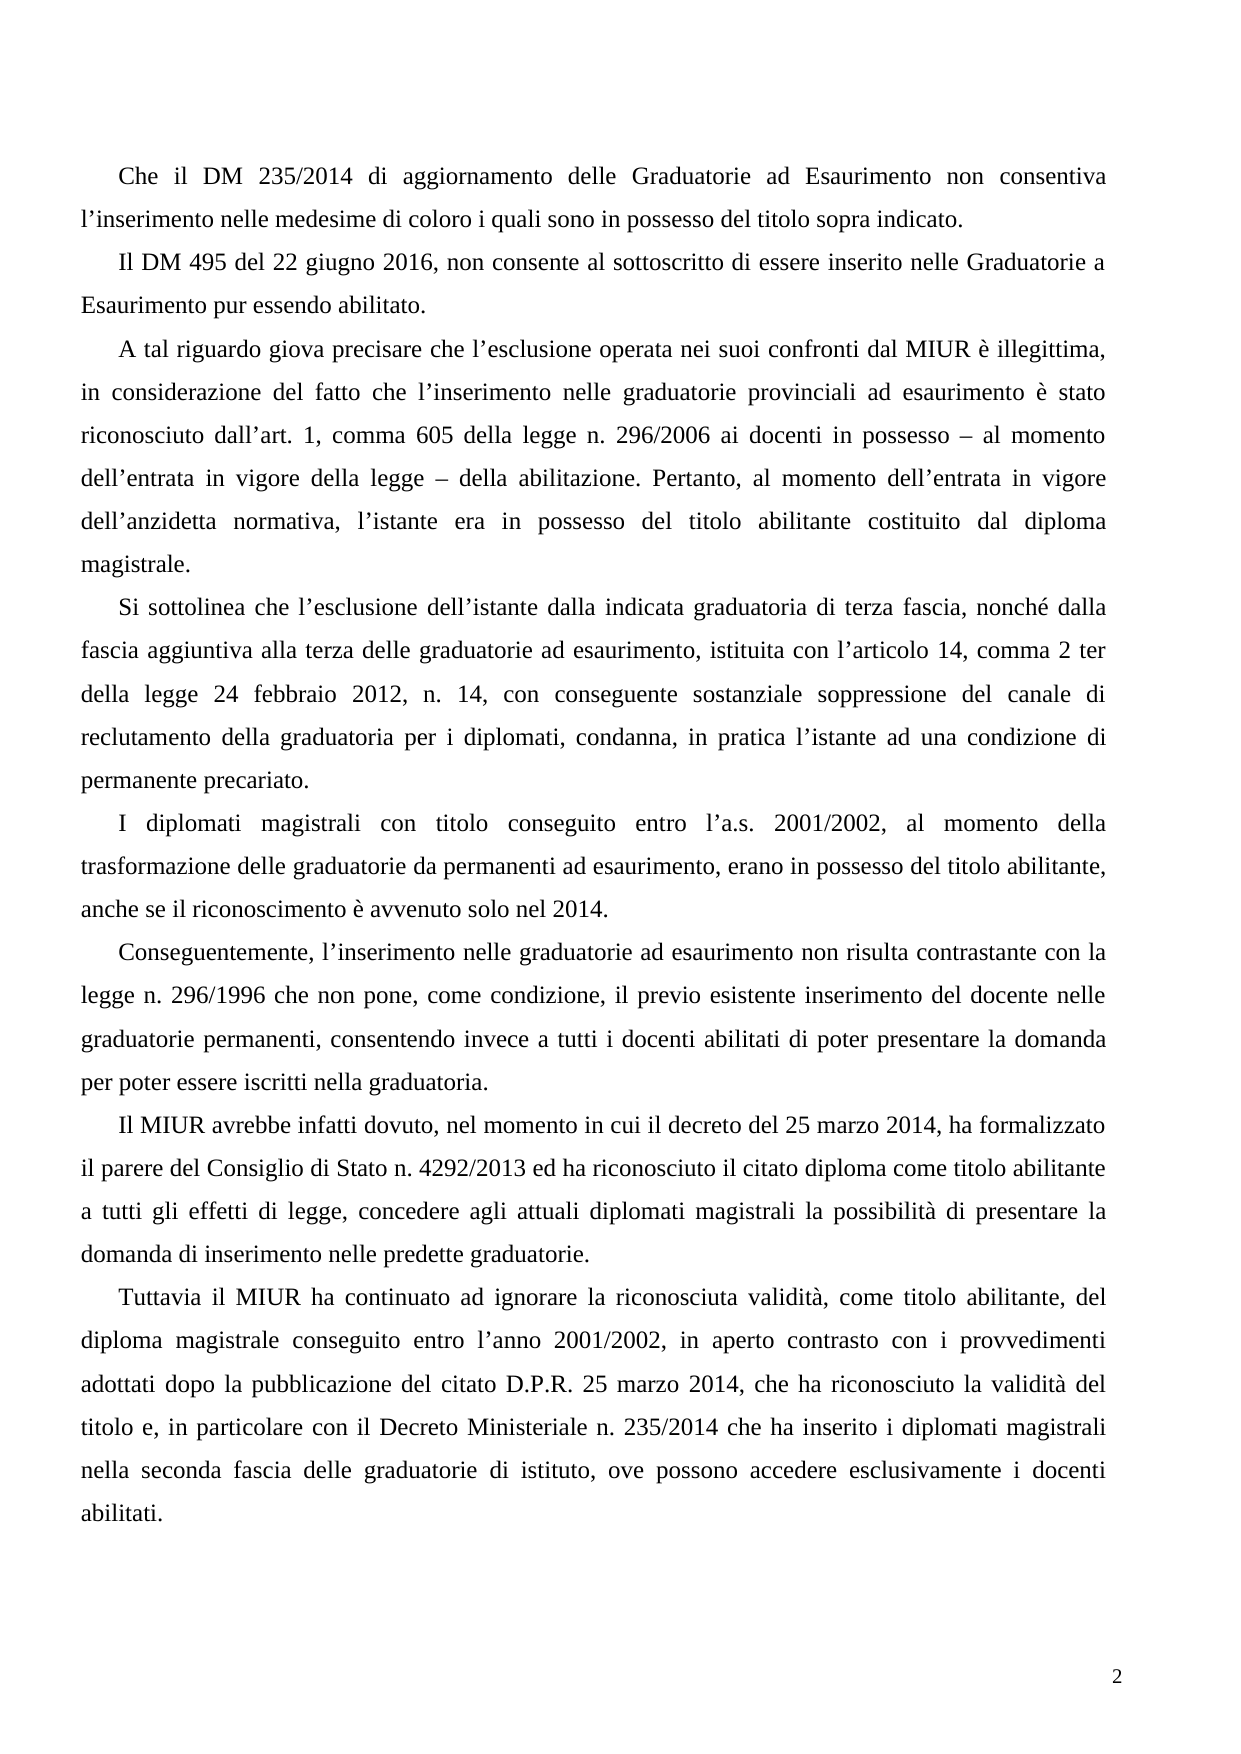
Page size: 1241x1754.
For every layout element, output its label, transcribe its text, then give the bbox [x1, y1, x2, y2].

text A tal riguardo giova precisare che l’esclusione operata nei suoi confronti dal MIUR è illegittima, in considerazione del fatto che l’inserimento nelle graduatorie provinciali ad esaurimento è stato riconosciuto dall’art. 1, comma 605 della legge n. 296/2006 ai docenti in possesso – al momento dell’entrata in vigore della legge – della abilitazione. Pertanto, al momento dell’entrata in vigore dell’anzidetta normativa, l’istante era in possesso del titolo abilitante costituito dal diploma magistrale. [81, 334, 1107, 578]
text I diplomati magistrali con titolo conseguito entro l’a.s. 2001/2002, al momento della trasformazione delle graduatorie da permanenti ad esaurimento, erano in possesso del titolo abilitante, anche se il riconoscimento è avvenuto solo nel 2014. [81, 808, 1107, 923]
text Si sottolinea che l’esclusione dell’istante dalla indicata graduatoria di terza fascia, nonché dalla fascia aggiuntiva alla terza delle graduatorie ad esaurimento, istituita con l’articolo 14, comma 2 ter della legge 24 febbraio 2012, n. 14, con conseguente sostanziale soppressione del canale di reclutamento della graduatoria per i diplomati, condanna, in pratica l’istante ad una condizione di permanente precariato. [81, 592, 1107, 794]
text Il DM 495 del 22 giugno 2016, non consente al sottoscritto di essere inserito nelle Graduatorie a Esaurimento pur essendo abilitato. [81, 247, 1107, 319]
text Il MIUR avrebbe infatti dovuto, nel momento in cui il decreto del 25 marzo formalizzato il parere del Consiglio di Stato n. 4292/2013 ed ha riconosciuto il citato diploma come titolo abilitante a tutti gli effetti di legge, concedere agli attuali diplomati magistrali la possibilità di presentare la domanda di inserimento nelle predette graduatorie. [81, 1110, 1107, 1268]
text Conseguentemente, l’inserimento nelle graduatorie ad esaurimento non risulta contrastante con la legge n. 296/1996 che non pone, come condizione, il previo esistente inserimento del docente nelle graduatorie permanenti, consentendo invece a tutti i docenti abilitati di poter presentare la domanda per poter essere iscritti nella graduatoria. [81, 937, 1107, 1096]
text Che il DM 235/2014 di aggiornamento delle Graduatorie ad Esaurimento non consentiva l’inserimento nelle medesime di coloro i quali sono in possesso del titolo sopra indicato. [81, 161, 1107, 233]
text Tuttavia il MIUR ha continuato ad ignorare la riconosciuta validità, come titolo abilitante, del diploma magistrale conseguito entro l’anno 2001/2002, in aperto contrasto con i provvedimenti adottati dopo la pubblicazione del citato D.P.R. 25 marzo 2014, che ha riconosciuto la validità del titolo e, in particolare con il Decreto Ministeriale n. 235/2014 che ha inserito i diplomati magistrali nella seconda fascia delle graduatorie di istituto, ove possono accedere esclusivamente i docenti abilitati. [81, 1282, 1107, 1527]
